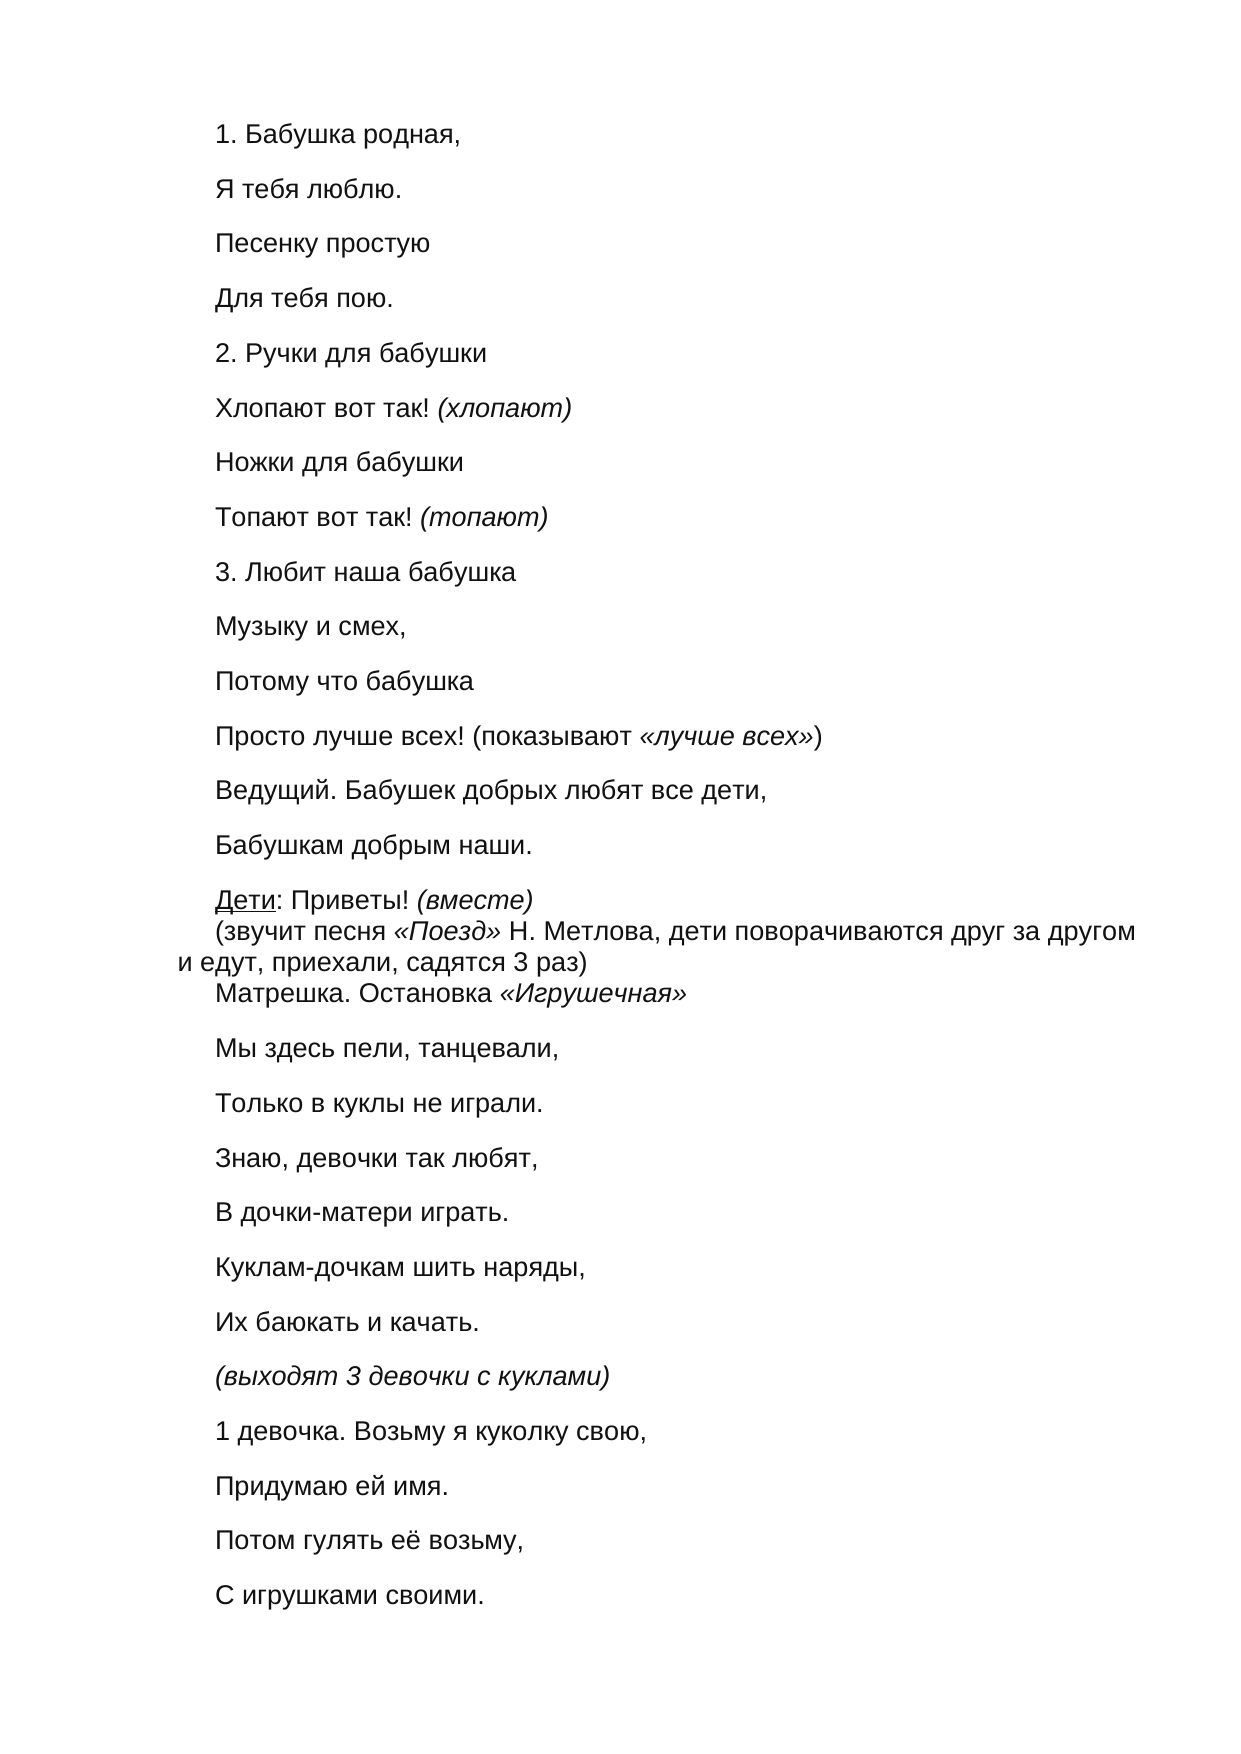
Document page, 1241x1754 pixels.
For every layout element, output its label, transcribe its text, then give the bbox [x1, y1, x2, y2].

text 2. Ручки для бабушки [177, 337, 1152, 368]
text В дочки-матери играть. [177, 1196, 1152, 1227]
text Мы здесь пели, танцевали, [177, 1032, 1152, 1063]
text Куклам-дочкам шить наряды, [177, 1251, 1152, 1282]
text Придумаю ей имя. [177, 1470, 1152, 1501]
text 3. Любит наша бабушка [177, 556, 1152, 587]
text 1. Бабушка родная, [177, 118, 1152, 149]
text Знаю, девочки так любят, [177, 1142, 1152, 1173]
text Хлопают вот так! (хлопают) [177, 392, 1152, 423]
text Потому что бабушка [177, 665, 1152, 696]
text Дети: Приветы! (вместе) [177, 884, 1152, 915]
text Матрешка. Остановка «Игрушечная» [177, 977, 1152, 1009]
text (звучит песня «Поезд» Н. Метлова, дети поворачиваются друг за другом и едут, приехали, садятся 3 раз) [177, 915, 1152, 977]
text С игрушками своими. [177, 1579, 1152, 1610]
text Потом гулять её возьму, [177, 1524, 1152, 1556]
text Бабушкам добрым наши. [177, 829, 1152, 860]
text Я тебя люблю. [177, 173, 1152, 204]
text Только в куклы не играли. [177, 1087, 1152, 1118]
text Просто лучше всех! (показывают «лучше всех») [177, 720, 1152, 751]
text (выходят 3 девочки с куклами) [177, 1360, 1152, 1392]
text Песенку простую [177, 227, 1152, 259]
text Их баюкать и качать. [177, 1306, 1152, 1337]
text Топают вот так! (топают) [177, 501, 1152, 532]
text Для тебя пою. [177, 282, 1152, 313]
text Ведущий. Бабушек добрых любят все дети, [177, 774, 1152, 806]
text Ножки для бабушки [177, 446, 1152, 477]
text 1 девочка. Возьму я куколку свою, [177, 1415, 1152, 1446]
text Музыку и смех, [177, 610, 1152, 642]
